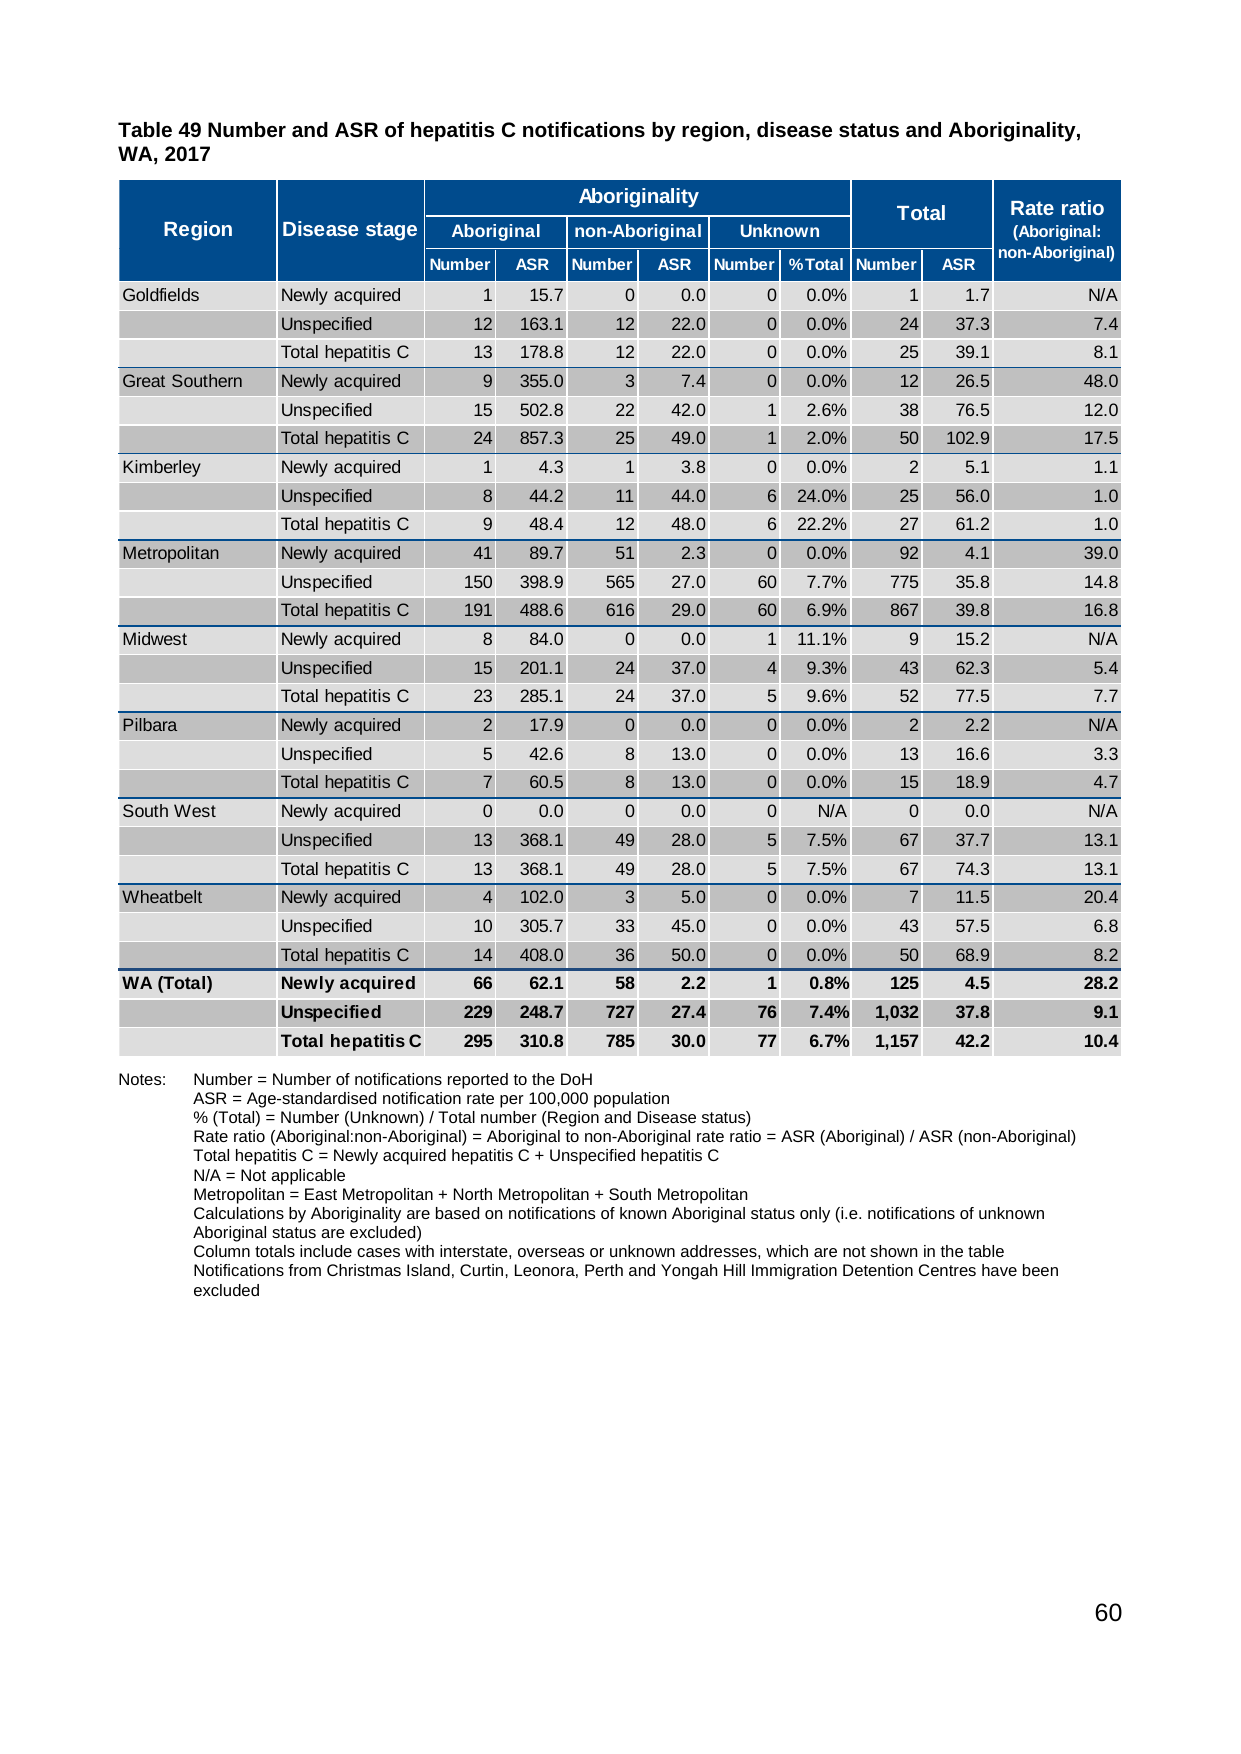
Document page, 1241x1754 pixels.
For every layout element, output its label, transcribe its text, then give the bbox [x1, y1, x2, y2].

text ASR = Age-standardised notification rate per 100,000 population [118, 1089, 1122, 1108]
text Notes: Number = Number of notifications reported to the DoH [118, 1069, 1122, 1089]
text Table 49 Number and ASR of hepatitis C notifications by region, disease status and Aboriginality, WA, 2017 [118, 118, 1122, 166]
text Total hepatitis C = Newly acquired hepatitis C + Unspecified hepatitis C [118, 1146, 1122, 1165]
text Notifications from Christmas Island, Curtin, Leonora, Perth and Yongah Hill Immigration Detention Centres have been excluded [193, 1261, 1122, 1299]
text Calculations by Aboriginality are based on notifications of known Aboriginal status only (i.e. notifications of unknown Aboriginal status are excluded) [193, 1204, 1122, 1242]
text % (Total) = Number (Unknown) / Total number (Region and Disease status) [118, 1108, 1122, 1127]
text Metropolitan = East Metropolitan + North Metropolitan + South Metropolitan [193, 1184, 1122, 1204]
text Rate ratio (Aboriginal:non-Aboriginal) = Aboriginal to non-Aboriginal rate ratio = ASR (Aboriginal) / ASR (non-Aboriginal) [118, 1127, 1122, 1146]
text Column totals include cases with interstate, overseas or unknown addresses, which are not shown in the table [118, 1242, 1122, 1261]
text N/A = Not applicable [118, 1165, 1122, 1184]
